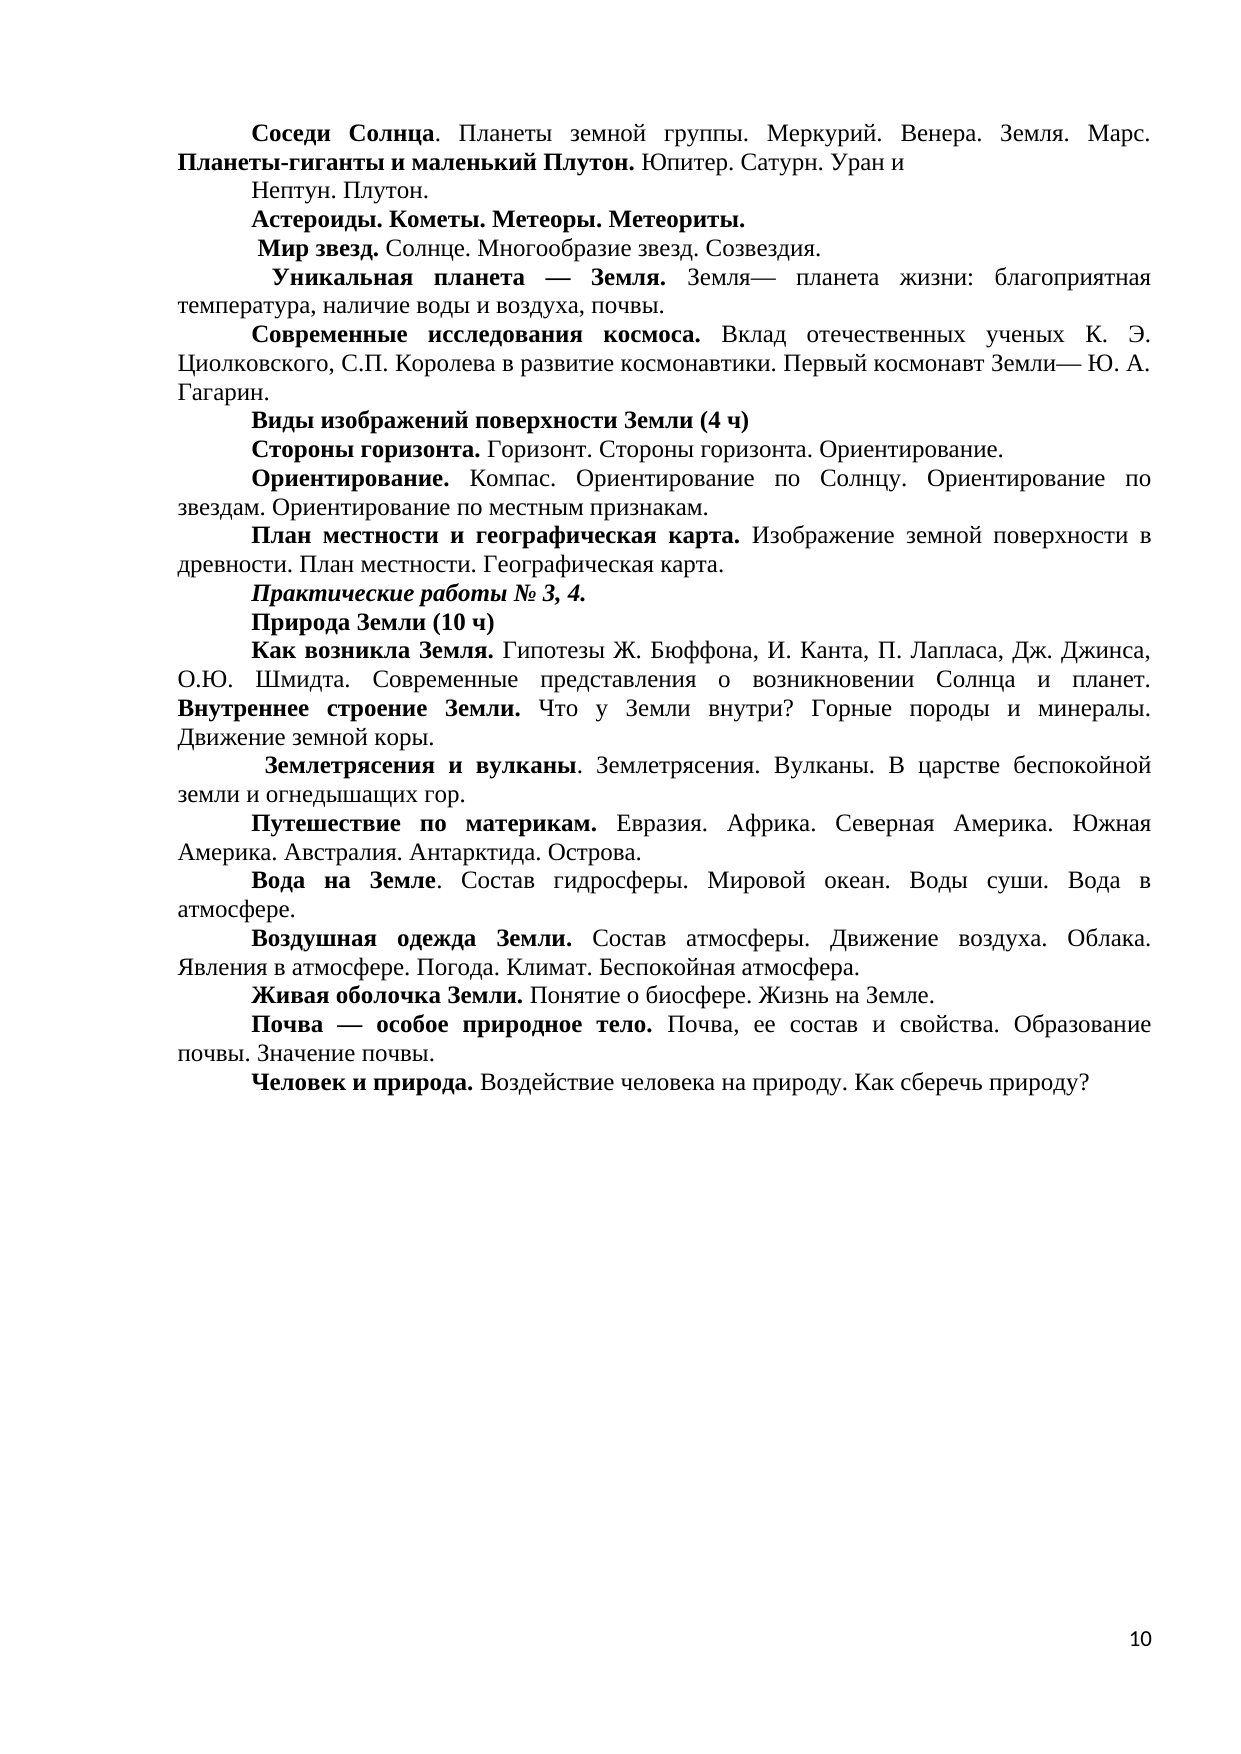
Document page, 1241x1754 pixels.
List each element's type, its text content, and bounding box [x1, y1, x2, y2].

text План местности и географическая карта. Изображение земной поверхности в древности. План местности. Географическая карта. [177, 521, 1152, 578]
text Уникальная планета — Земля. Земля— планета жизни: благоприятная температура, наличие воды и воздуха, почвы. [177, 262, 1152, 319]
text Нептун. Плутон. [177, 176, 1152, 204]
text Живая оболочка Земли. Понятие о биосфере. Жизнь на Земле. [177, 981, 1152, 1009]
text Человек и природа. Воздействие человека на природу. Как сберечь природу? [177, 1067, 1152, 1096]
text Путешествие по материкам. Евразия. Африка. Северная Америка. Южная Америка. Австралия. Антарктида. Острова. [177, 808, 1152, 866]
text Стороны горизонта. Горизонт. Стороны горизонта. Ориентирование. [177, 434, 1152, 463]
text Виды изображений поверхности Земли (4 ч) [177, 406, 1152, 434]
text Мир звезд. Солнце. Многообразие звезд. Созвездия. [177, 233, 1152, 262]
text Как возникла Земля. Гипотезы Ж. Бюффона, И. Канта, П. Лапласа, Дж. Джинса, О.Ю. Шмидта. Современные представления о возникновении Солнца и планет. Внутреннее строение Земли. Что у Земли внутри? Горные породы и минералы. Движение земной коры. [177, 636, 1152, 751]
text Современные исследования космоса. Вклад отечественных ученых К. Э. Циолковского, С.П. Королева в развитие космонавтики. Первый космонавт Земли— Ю. А. Гагарин. [177, 319, 1152, 406]
text Практические работы № 3, 4. [177, 578, 1152, 607]
text Ориентирование. Компас. Ориентирование по Солнцу. Ориентирование по звездам. Ориентирование по местным признакам. [177, 463, 1152, 521]
text Землетрясения и вулканы. Землетрясения. Вулканы. В царстве беспокойной земли и огнедышащих гор. [177, 751, 1152, 808]
text Природа Земли (10 ч) [177, 607, 1152, 636]
text Воздушная одежда Земли. Состав атмосферы. Движение воздуха. Облака. Явления в атмосфере. Погода. Климат. Беспокойная атмосфера. [177, 923, 1152, 981]
text Соседи Солнца. Планеты земной группы. Меркурий. Венера. Земля. Марс. Планеты-гиганты и маленький Плутон. Юпитер. Сатурн. Уран и [177, 118, 1152, 176]
text Астероиды. Кометы. Метеоры. Метеориты. [177, 204, 1152, 233]
text Вода на Земле. Состав гидросферы. Мировой океан. Воды суши. Вода в атмосфере. [177, 866, 1152, 923]
text Почва — особое природное тело. Почва, ее состав и свойства. Образование почвы. Значение почвы. [177, 1009, 1152, 1067]
